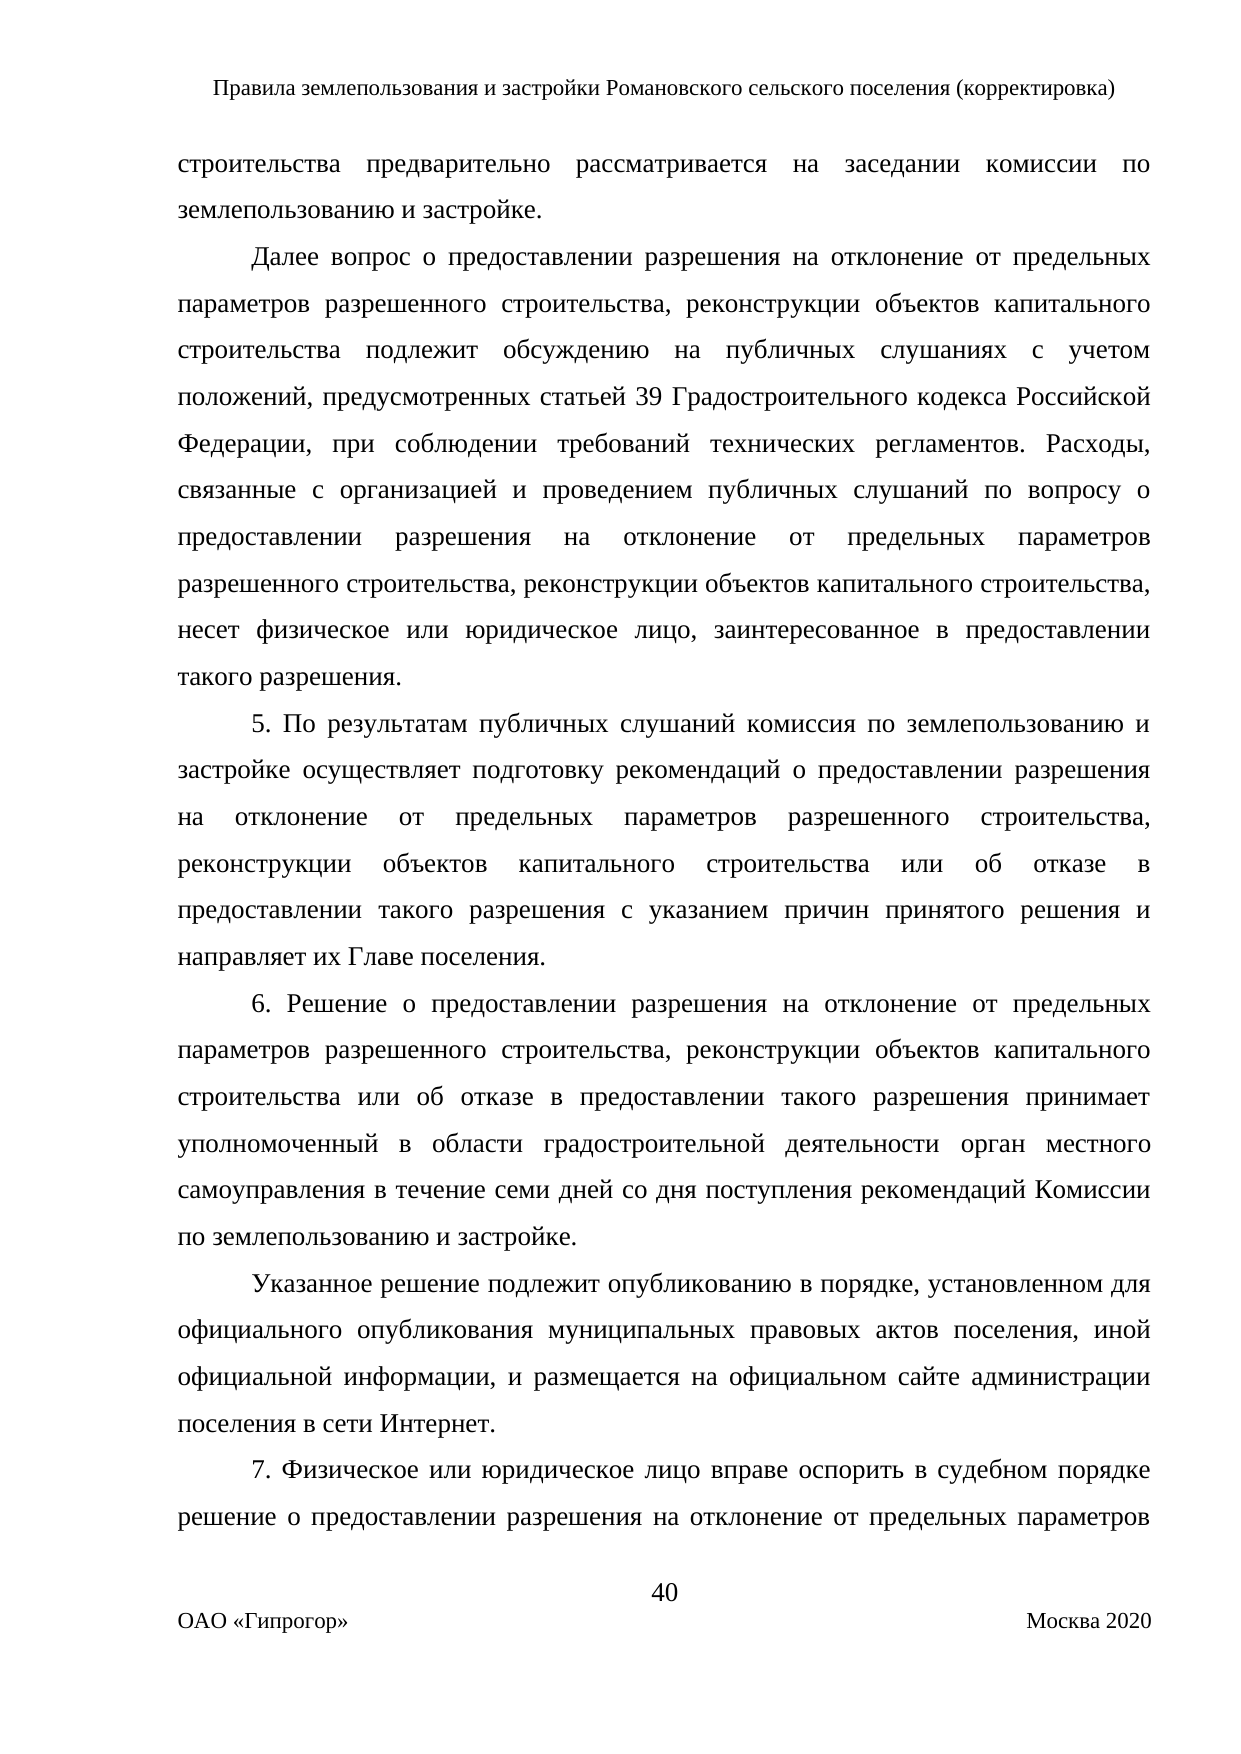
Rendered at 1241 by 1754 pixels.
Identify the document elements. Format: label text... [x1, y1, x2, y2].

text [177, 147, 1152, 224]
text 5. По результатам публичных слушаний комиссия по землепользованию и застройке осуществляет подготовку рекомендаций о предоставлении разрешения на отклонение от предельных параметров разрешенного строительства, реконструкции объектов капитального строительства или об отказе в предоставлении такого разрешения с указанием причин принятого решения и направляет их Главе поселения. [177, 707, 1152, 971]
text 6. Решение о предоставлении разрешения на отклонение от предельных параметров разрешенного строительства, реконструкции объектов капитального строительства или об отказе в предоставлении такого разрешения принимает уполномоченный в области градостроительной деятельности орган местного самоуправления в течение семи дней со дня поступления рекомендаций Комиссии по землепользованию и застройке. [177, 987, 1152, 1251]
text Далее вопрос о предоставлении разрешения на отклонение от предельных параметров разрешенного строительства, реконструкции объектов капитального строительства подлежит обсуждению на публичных слушаниях с учетом положений, предусмотренных статьей 39 Градостроительного кодекса Российской Федерации, при соблюдении требований технических регламентов. Расходы, связанные с организацией и проведением публичных слушаний по вопросу о предоставлении разрешения на отклонение от предельных параметров разрешенного строительства, реконструкции объектов капитального строительства, несет физическое или юридическое лицо, заинтересованное в предоставлении такого разрешения. [177, 240, 1152, 691]
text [177, 1453, 1152, 1531]
text Указанное решение подлежит опубликованию в порядке, установленном для официального опубликования муниципальных правовых актов поселения, иной официальной информации, и размещается на официальном сайте администрации поселения в сети Интернет. [177, 1267, 1152, 1438]
